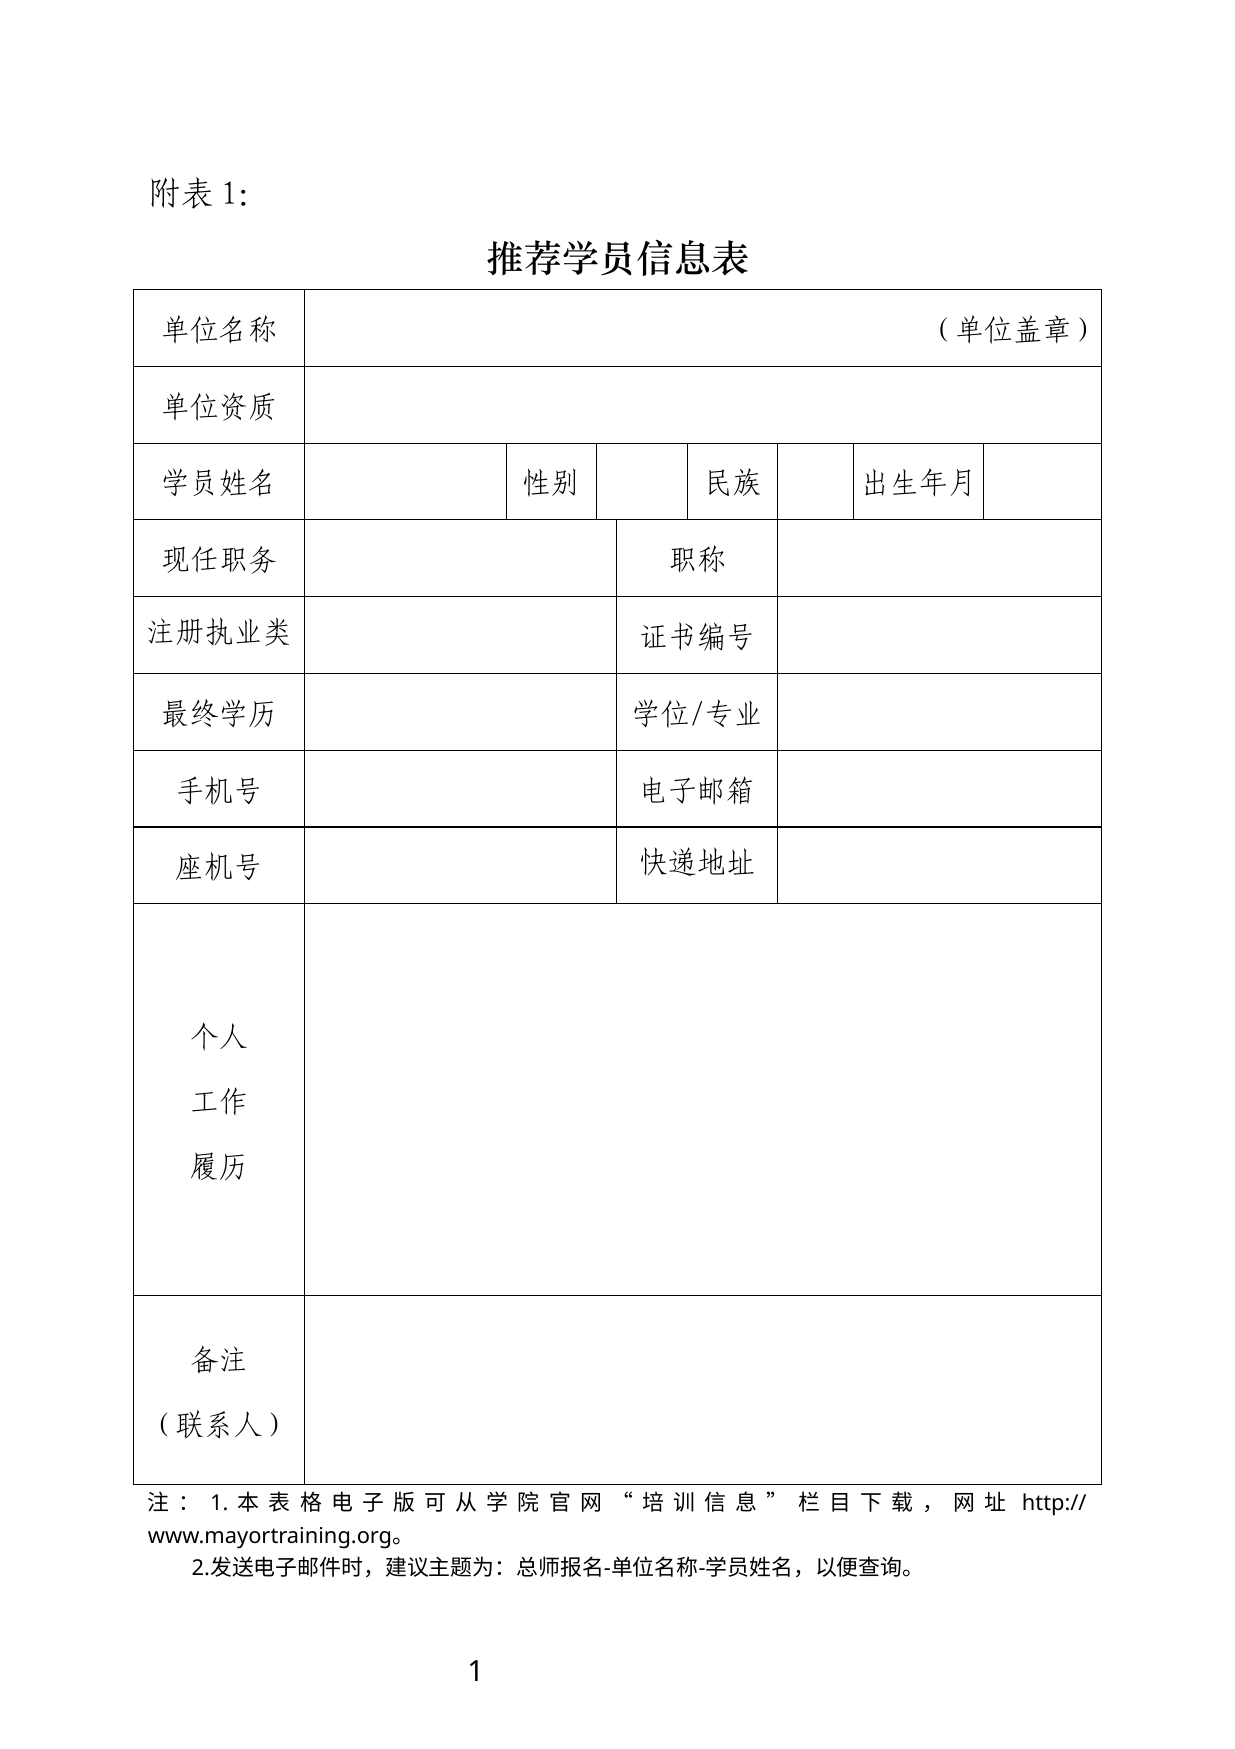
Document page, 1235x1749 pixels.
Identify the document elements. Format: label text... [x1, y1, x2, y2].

table_cell 个人 工作 履历 [134, 904, 304, 1295]
table_cell [305, 444, 506, 519]
text 附表1： [148, 159, 1087, 224]
table_cell 备注 （联系人） [134, 1296, 304, 1484]
table_cell [778, 597, 1101, 673]
table_cell [778, 674, 1101, 750]
table_header 单位名称 [134, 290, 304, 366]
table_cell 民族 [688, 444, 777, 519]
table_cell [305, 367, 1101, 443]
text 注：1.本表格电子版可从学院官网“培训信息”栏目下载，网址http://www.mayortraining.org。 [148, 1485, 1087, 1550]
table_cell 单位资质 [134, 367, 304, 443]
table_cell 性别 [507, 444, 596, 519]
table_cell [778, 828, 1101, 903]
table_cell [305, 674, 616, 750]
table_cell [305, 828, 616, 903]
table_cell 证书编号 [617, 597, 777, 673]
text 推荐学员信息表 [148, 224, 1087, 289]
table_cell 座机号 [134, 828, 304, 903]
table_header （单位盖章） [305, 290, 1101, 366]
table_cell [778, 520, 1101, 596]
table_cell [305, 904, 1101, 1295]
table_cell 电子邮箱 [617, 751, 777, 826]
table_cell 最终学历 [134, 674, 304, 750]
table_cell 快递地址 （邮编） [617, 828, 777, 903]
table_cell [305, 520, 616, 596]
table_cell [305, 751, 616, 826]
table_cell 出生年月 [854, 444, 983, 519]
table_cell 职称 [617, 520, 777, 596]
table_cell [305, 1296, 1101, 1484]
table_cell 学员姓名 [134, 444, 304, 519]
table_cell 手机号 [134, 751, 304, 826]
table_cell [984, 444, 1101, 519]
table_cell [305, 597, 616, 673]
table_cell [778, 751, 1101, 826]
text 2.发送电子邮件时，建议主题为：总师报名-单位名称-学员姓名，以便查询。 [148, 1550, 1087, 1582]
table_cell [597, 444, 687, 519]
table_cell 学位/专业 [617, 674, 777, 750]
table_cell 现任职务 [134, 520, 304, 596]
table_cell [778, 444, 853, 519]
table_cell 注册执业类别 [134, 597, 304, 673]
